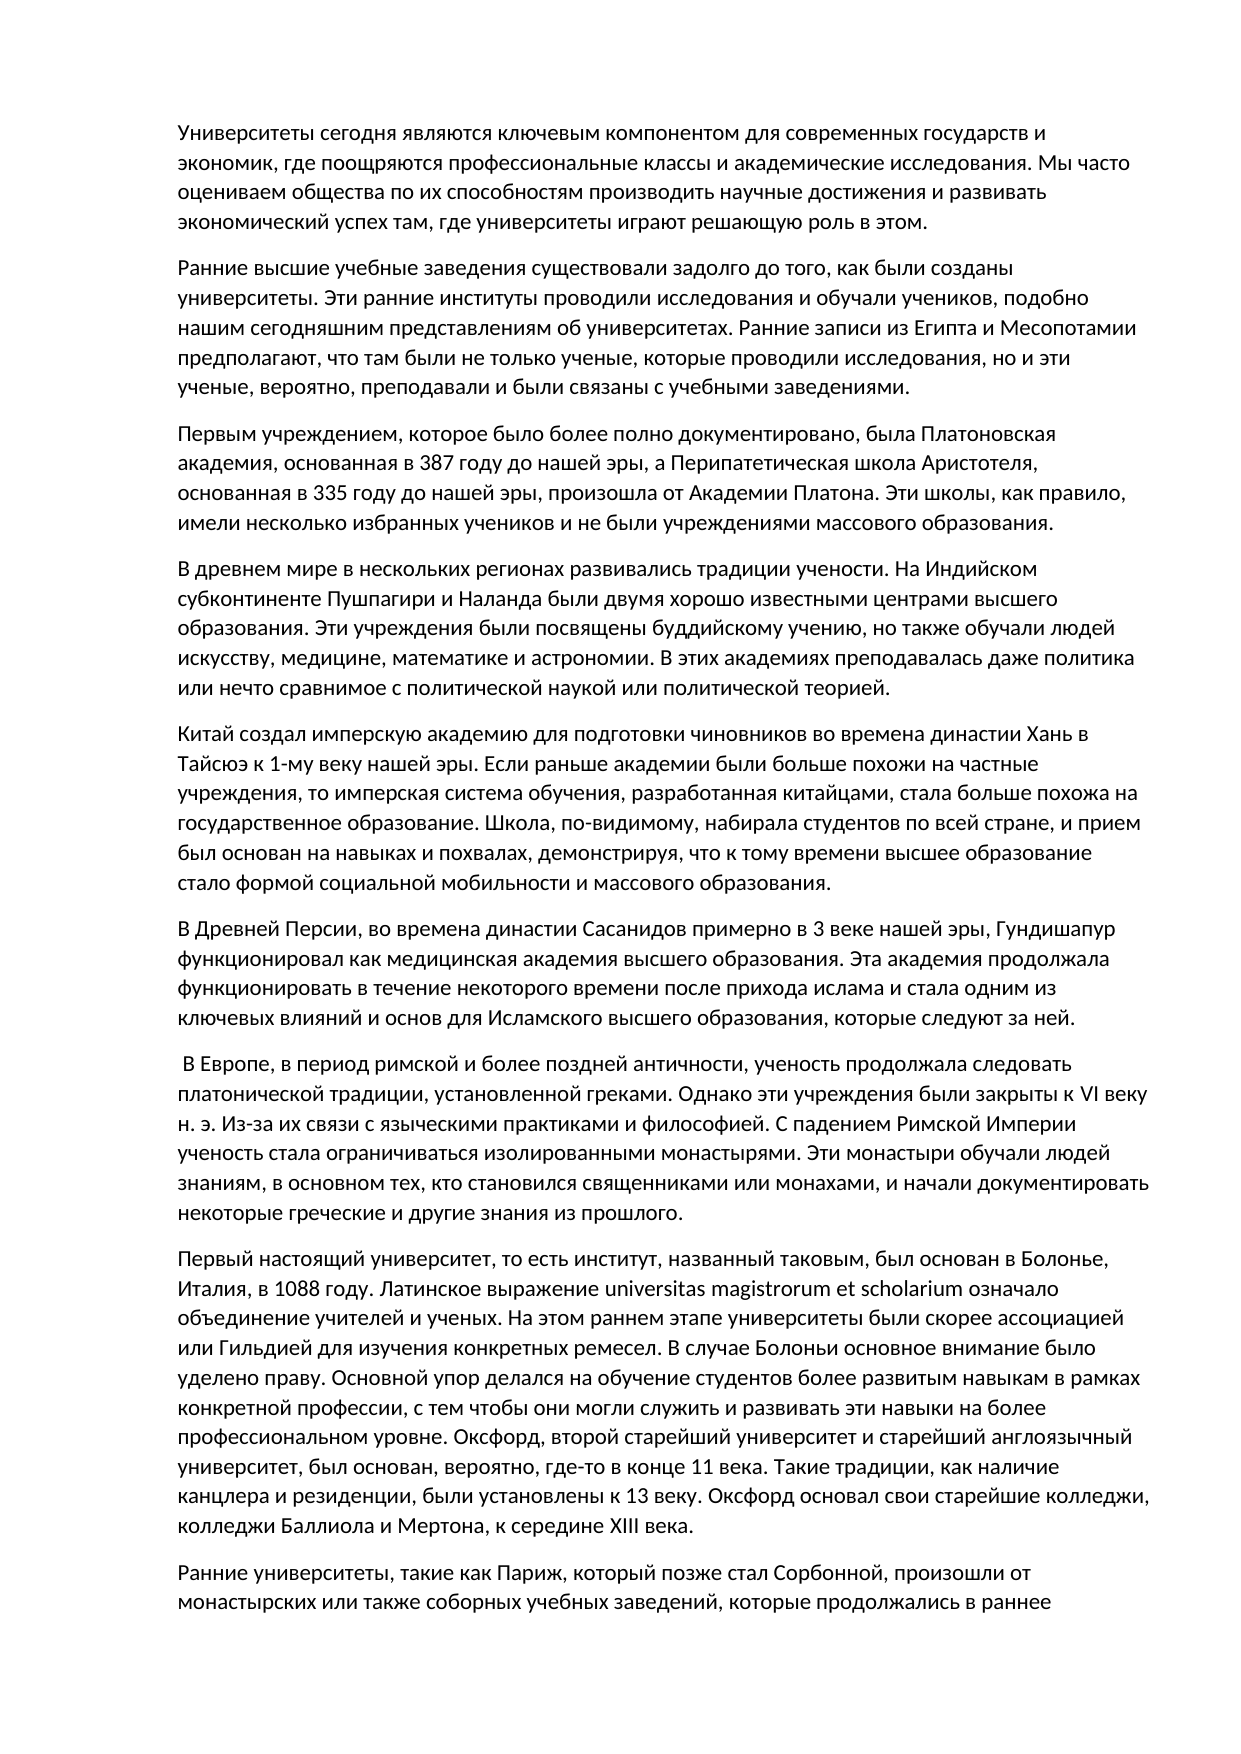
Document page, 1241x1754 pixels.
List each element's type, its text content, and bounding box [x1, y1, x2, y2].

text Университеты сегодня являются ключевым компонентом для современных государств и экономик, где поощряются профессиональные классы и академические исследования. Мы часто оцениваем общества по их способностям производить научные достижения и развивать экономический успех там, где университеты играют решающую роль в этом. [177, 118, 1152, 235]
text Ранние высшие учебные заведения существовали задолго до того, как были созданы университеты. Эти ранние институты проводили исследования и обучали учеников, подобно нашим сегодняшним представлениям об университетах. Ранние записи из Египта и Месопотамии предполагают, что там были не только ученые, которые проводили исследования, но и эти ученые, вероятно, преподавали и были связаны с учебными заведениями. [177, 253, 1152, 400]
text В Древней Персии, во времена династии Сасанидов примерно в 3 веке нашей эры, Гундишапур функционировал как медицинская академия высшего образования. Эта академия продолжала функционировать в течение некоторого времени после прихода ислама и стала одним из ключевых влияний и основ для Исламского высшего образования, которые следуют за ней. [177, 914, 1152, 1031]
text В древнем мире в нескольких регионах развивались традиции учености. На Индийском субконтиненте Пушпагири и Наланда были двумя хорошо известными центрами высшего образования. Эти учреждения были посвящены буддийскому учению, но также обучали людей искусству, медицине, математике и астрономии. В этих академиях преподавалась даже политика или нечто сравнимое с политической наукой или политической теорией. [177, 554, 1152, 701]
text Первый настоящий университет, то есть институт, названный таковым, был основан в Болонье, Италия, в 1088 году. Латинское выражение universitas magistrorum et scholarium означало объединение учителей и ученых. На этом раннем этапе университеты были скорее ассоциацией или Гильдией для изучения конкретных ремесел. В случае Болоньи основное внимание было уделено праву. Основной упор делался на обучение студентов более развитым навыкам в рамках конкретной профессии, с тем чтобы они могли служить и развивать эти навыки на более профессиональном уровне. Оксфорд, второй старейший университет и старейший англоязычный университет, был основан, вероятно, где-то в конце 11 века. Такие традиции, как наличие канцлера и резиденции, были установлены к 13 веку. Оксфорд основал свои старейшие колледжи, колледжи Баллиола и Мертона, к середине XIII века. [177, 1244, 1152, 1539]
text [177, 1558, 1152, 1615]
text Китай создал имперскую академию для подготовки чиновников во времена династии Хань в Тайсюэ к 1-му веку нашей эры. Если раньше академии были больше похожи на частные учреждения, то имперская система обучения, разработанная китайцами, стала больше похожа на государственное образование. Школа, по-видимому, набирала студентов по всей стране, и прием был основан на навыках и похвалах, демонстрируя, что к тому времени высшее образование стало формой социальной мобильности и массового образования. [177, 719, 1152, 896]
text В Европе, в период римской и более поздней античности, ученость продолжала следовать платонической традиции, установленной греками. Однако эти учреждения были закрыты к VI веку н. э. Из-за их связи с языческими практиками и философией. С падением Римской Империи ученость стала ограничиваться изолированными монастырями. Эти монастыри обучали людей знаниям, в основном тех, кто становился священниками или монахами, и начали документировать некоторые греческие и другие знания из прошлого. [177, 1049, 1152, 1226]
text Первым учреждением, которое было более полно документировано, была Платоновская академия, основанная в 387 году до нашей эры, а Перипатетическая школа Аристотеля, основанная в 335 году до нашей эры, произошла от Академии Платона. Эти школы, как правило, имели несколько избранных учеников и не были учреждениями массового образования. [177, 419, 1152, 536]
